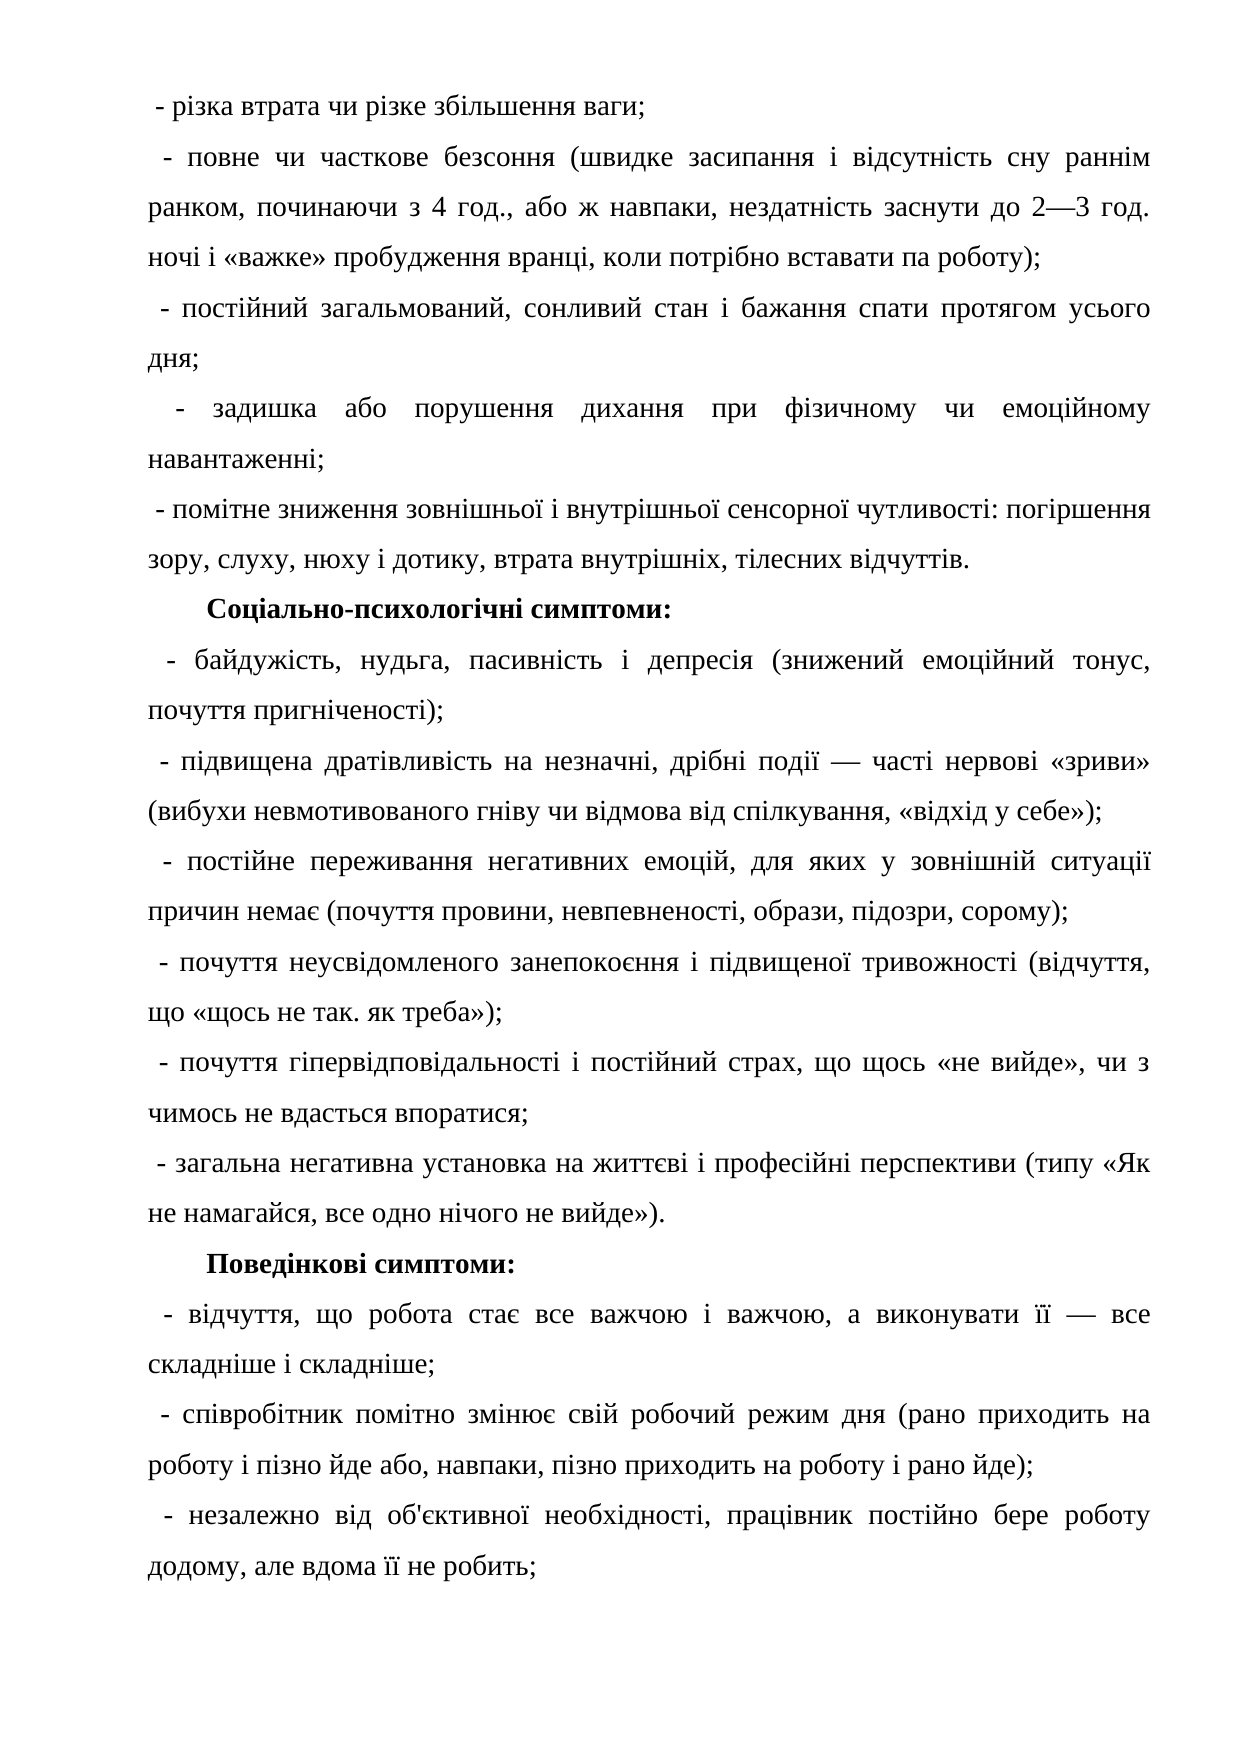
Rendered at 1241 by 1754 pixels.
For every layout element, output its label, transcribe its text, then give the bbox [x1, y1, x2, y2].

text - байдужість, нудьга, пасивність і депресія (знижений емоційний тонус, почуття пригніченості); [148, 642, 1152, 726]
text - почуття неусвідомленого занепокоєння і підвищеної тривожності (відчуття, що «щось не так. як треба»); [148, 944, 1152, 1028]
text - постійний загальмований, сонливий стан і бажання спати протягом усього дня; [148, 290, 1152, 374]
text - помітне зниження зовнішньої і внутрішньої сенсорної чутливості: погіршення зору, слуху, нюху і дотику, втрата внутрішніх, тілесних відчуттів. [148, 491, 1152, 575]
text - відчуття, що робота стає все важчою і важчою, а виконувати її — все складніше і складніше; [148, 1296, 1152, 1380]
text Поведінкові симптоми: [148, 1246, 1152, 1279]
text - задишка або порушення дихання при фізичному чи емоційному навантаженні; [148, 390, 1152, 474]
text - постійне переживання негативних емоцій, для яких у зовнішній ситуації причин немає (почуття провини, невпевненості, образи, підозри, сорому); [148, 843, 1152, 927]
text - співробітник помітно змінює свій робочий режим дня (рано приходить на роботу і пізно йде або, навпаки, пізно приходить на роботу і рано йде); [148, 1397, 1152, 1481]
text - незалежно від об'єктивної необхідності, працівник постійно бере роботу додому, але вдома її не робить; [148, 1497, 1152, 1581]
text - повне чи часткове безсоння (швидке засипання і відсутність сну раннім ранком, починаючи з 4 год., або ж навпаки, нездатність заснути до 2—3 год. ночі і «важке» пробудження вранці, коли потрібно вставати па роботу); [148, 139, 1152, 273]
text Соціально-психологічні симптоми: [148, 592, 1152, 625]
text - почуття гіпервідповідальності і постійний страх, що щось «не вийде», чи з чимось не вдасться впоратися; [148, 1044, 1152, 1128]
text - підвищена дратівливість на незначні, дрібні події — часті нервові «зриви» (вибухи невмотивованого гніву чи відмова від спілкування, «відхід у себе»); [148, 743, 1152, 826]
text - різка втрата чи різке збільшення ваги; [148, 88, 1152, 122]
text - загальна негативна установка на життєві і професійні перспективи (типу «Як не намагайся, все одно нічого не вийде»). [148, 1145, 1152, 1229]
